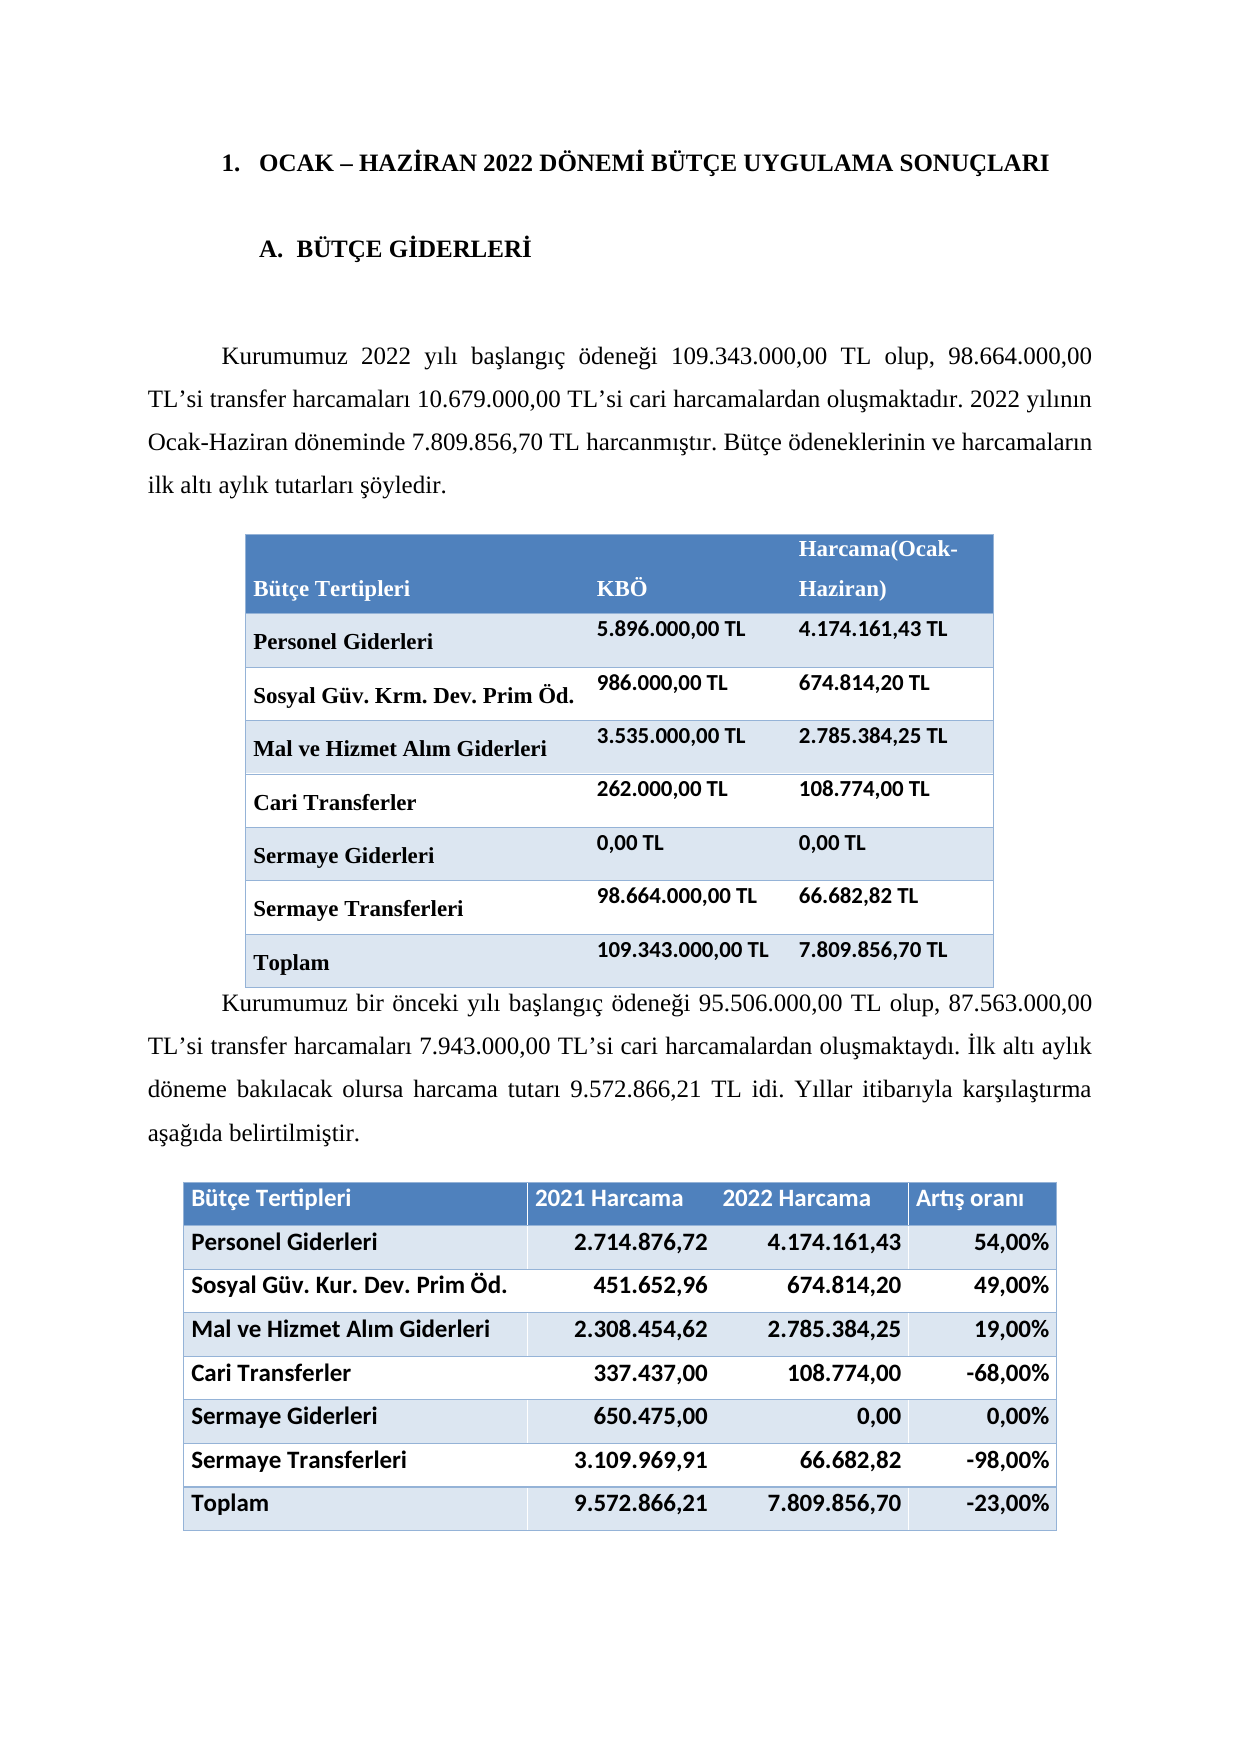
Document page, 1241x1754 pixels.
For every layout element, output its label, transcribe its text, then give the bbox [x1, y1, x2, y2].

table_cell 2.785.384,25 [715, 1313, 908, 1356]
text Kurumumuz bir önceki yılı başlangıç ödeneği 95.506.000,00 TL olup, 87.563.000,00 TL’si transfer harcamaları 7.943.000,00 TL’si cari harcamalardan oluşmaktaydı. İlk altı aylık döneme bakılacak olursa harcama tutarı 9.572.866,21 TL idi. Yıllar itibarıyla karşılaştırma aşağıda belirtilmiştir. [148, 988, 1093, 1146]
table_cell 49,00% [909, 1270, 1056, 1312]
table_cell 2.308.454,62 [528, 1313, 715, 1356]
table_cell 19,00% [909, 1313, 1056, 1356]
table_cell 109.343.000,00 TL [589, 935, 791, 987]
table_cell Sermaye Giderleri [246, 828, 589, 880]
table_cell 0,00% [909, 1400, 1056, 1443]
table_cell 108.774,00 [715, 1357, 908, 1399]
table_cell 650.475,00 [528, 1400, 715, 1443]
table_cell 262.000,00 TL [589, 775, 791, 827]
table_cell -23,00% [909, 1488, 1056, 1530]
table_cell 3.535.000,00 TL [589, 721, 791, 773]
table_cell Personel Giderleri [246, 614, 589, 667]
table_cell 9.572.866,21 [528, 1488, 715, 1530]
table_cell -98,00% [909, 1444, 1056, 1486]
list OCAK – HAZİRAN 2022 DÖNEMİ BÜTÇE UYGULAMA SONUÇLARI [221, 148, 1093, 176]
table_cell 0,00 [715, 1400, 908, 1443]
text Kurumumuz 2022 yılı başlangıç ödeneği 109.343.000,00 TL olup, 98.664.000,00 TL’si transfer harcamaları 10.679.000,00 TL’si cari harcamalardan oluşmaktadır. 2022 yılının Ocak-Haziran döneminde 7.809.856,70 TL harcanmıştır. Bütçe ödeneklerinin ve harcamaların ilk altı aylık tutarları şöyledir. [148, 341, 1093, 499]
list BÜTÇE GİDERLERİ [259, 234, 1093, 263]
table_cell Sermaye Transferleri [246, 881, 589, 934]
table_cell Cari Transferler [184, 1357, 527, 1399]
table_cell 4.174.161,43 [715, 1226, 908, 1269]
table_cell Toplam [184, 1488, 527, 1530]
table_cell 0,00 TL [589, 828, 791, 880]
table_cell -68,00% [909, 1357, 1056, 1399]
table_header 2022 Harcama [715, 1183, 908, 1225]
table_cell Sosyal Güv. Kur. Dev. Prim Öd. [184, 1270, 527, 1312]
table_cell Cari Transferler [246, 775, 589, 827]
table_cell 0,00 TL [791, 828, 993, 880]
table_cell 108.774,00 TL [791, 775, 993, 827]
table_cell 98.664.000,00 TL [589, 881, 791, 934]
table_cell 337.437,00 [528, 1357, 715, 1399]
table_cell 7.809.856,70 TL [791, 935, 993, 987]
table_cell 7.809.856,70 [715, 1488, 908, 1530]
table_cell Sermaye Giderleri [184, 1400, 527, 1443]
table_cell 66.682,82 [715, 1444, 908, 1486]
table_cell 4.174.161,43 TL [791, 614, 993, 667]
table_header Harcama(Ocak-Haziran) [791, 535, 993, 613]
table_cell Personel Giderleri [184, 1226, 527, 1269]
table_header KBÖ [589, 535, 791, 613]
table_cell Mal ve Hizmet Alım Giderleri [246, 721, 589, 773]
table_cell 3.109.969,91 [528, 1444, 715, 1486]
table_header Bütçe Tertipleri [184, 1183, 527, 1225]
table_header Bütçe Tertipleri [246, 535, 589, 613]
table_cell 54,00% [909, 1226, 1056, 1269]
table_cell 674.814,20 [715, 1270, 908, 1312]
table_cell Sosyal Güv. Krm. Dev. Prim Öd. [246, 668, 589, 720]
table_cell Sermaye Transferleri [184, 1444, 527, 1486]
table_cell 2.785.384,25 TL [791, 721, 993, 773]
table_cell 986.000,00 TL [589, 668, 791, 720]
table_cell 2.714.876,72 [528, 1226, 715, 1269]
table_cell 5.896.000,00 TL [589, 614, 791, 667]
table_cell 451.652,96 [528, 1270, 715, 1312]
table_cell 674.814,20 TL [791, 668, 993, 720]
table_header Artış oranı [909, 1183, 1056, 1225]
table_cell Toplam [246, 935, 589, 987]
table_header 2021 Harcama [528, 1183, 715, 1225]
table_cell Mal ve Hizmet Alım Giderleri [184, 1313, 527, 1356]
table_cell 66.682,82 TL [791, 881, 993, 934]
